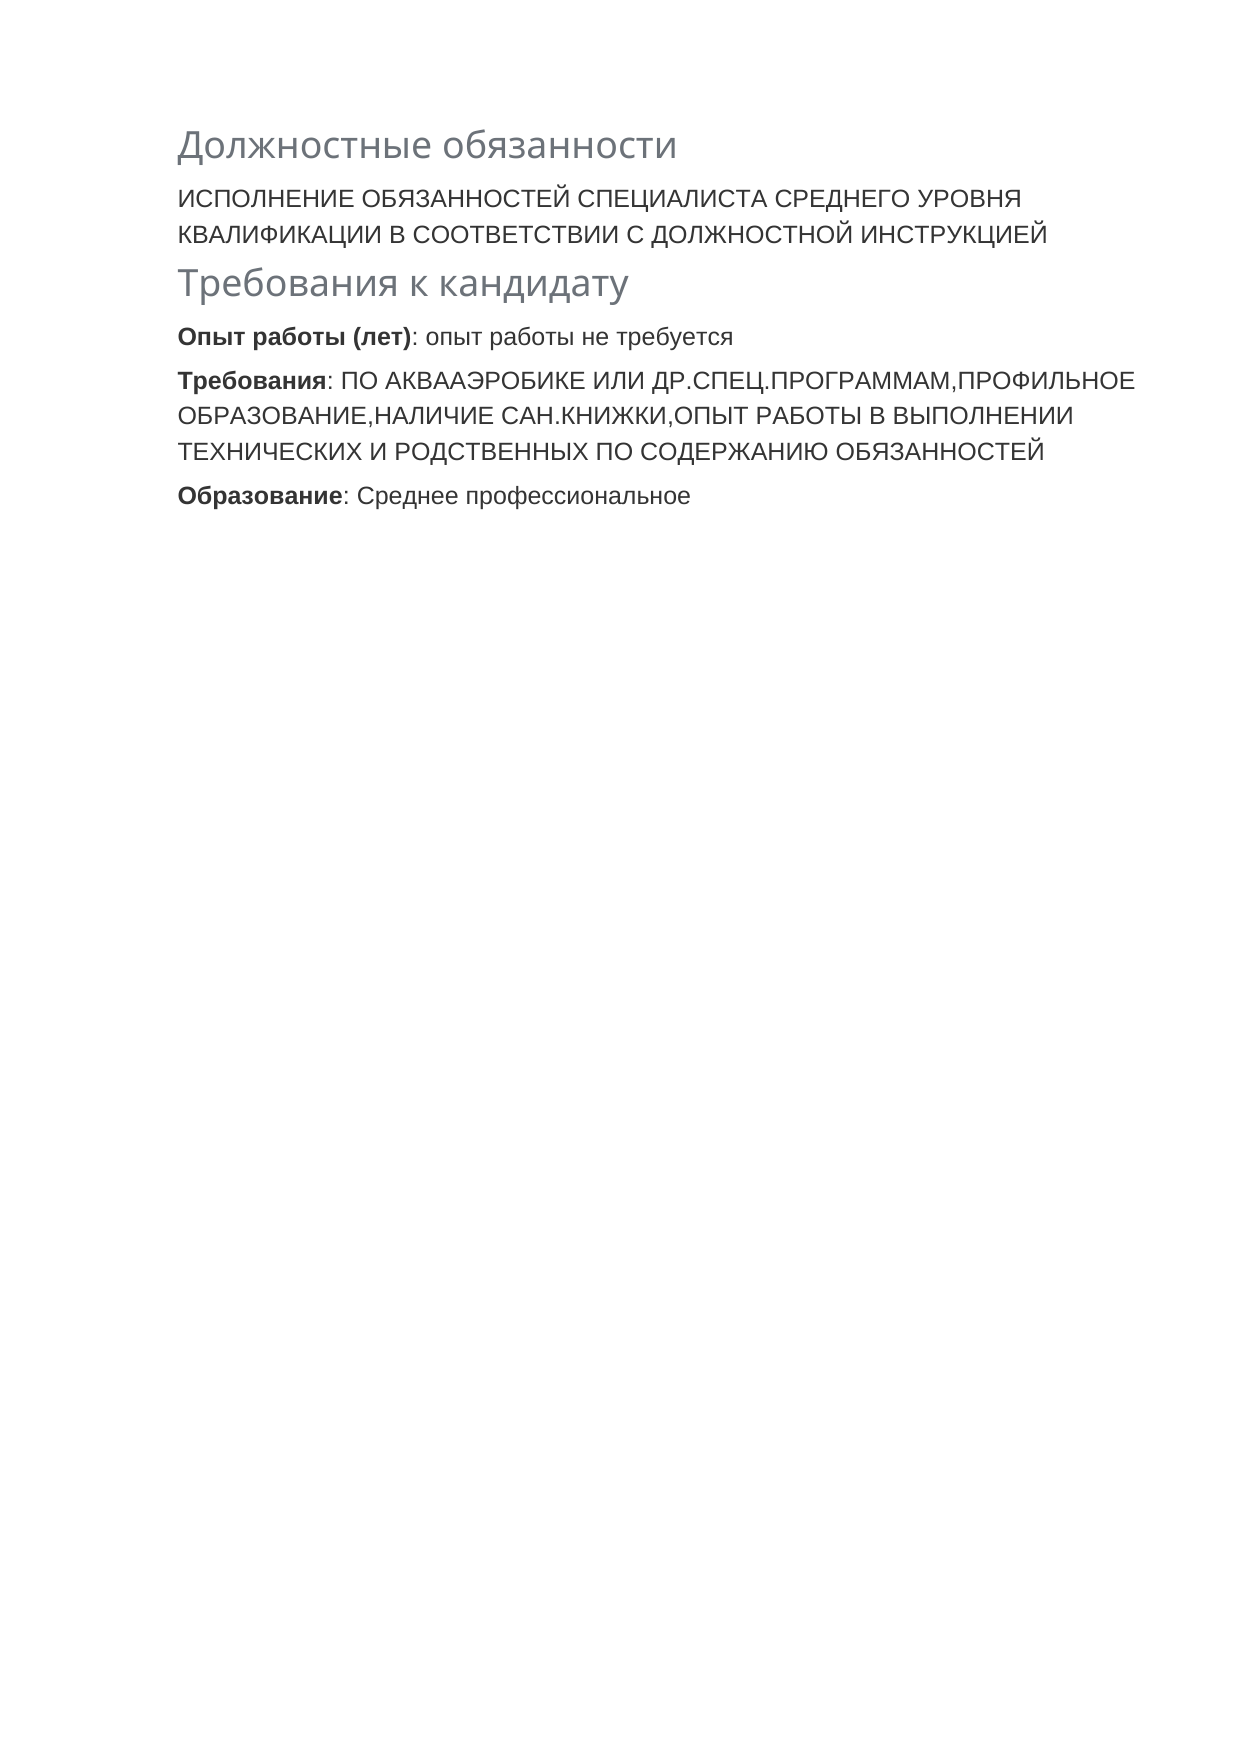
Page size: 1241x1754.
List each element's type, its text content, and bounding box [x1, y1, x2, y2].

text Требования: ПО АКВААЭРОБИКЕ ИЛИ ДР.СПЕЦ.ПРОГРАММАМ,ПРОФИЛЬНОЕ ОБРАЗОВАНИЕ,НАЛИЧИЕ САН.КНИЖКИ,ОПЫТ РАБОТЫ В ВЫПОЛНЕНИИ ТЕХНИЧЕСКИХ И РОДСТВЕННЫХ ПО СОДЕРЖАНИЮ ОБЯЗАННОСТЕЙ [177, 359, 1152, 466]
text ИСПОЛНЕНИЕ ОБЯЗАННОСТЕЙ СПЕЦИАЛИСТА СРЕДНЕГО УРОВНЯ КВАЛИФИКАЦИИ В СООТВЕТСТВИИ С ДОЛЖНОСТНОЙ ИНСТРУКЦИЕЙ [177, 177, 1152, 248]
text Требования к кандидату [177, 256, 1152, 307]
text Образование: Среднее профессиональное [177, 474, 1152, 509]
text Опыт работы (лет): опыт работы не требуется [177, 315, 1152, 351]
text Должностные обязанности [177, 118, 1152, 169]
